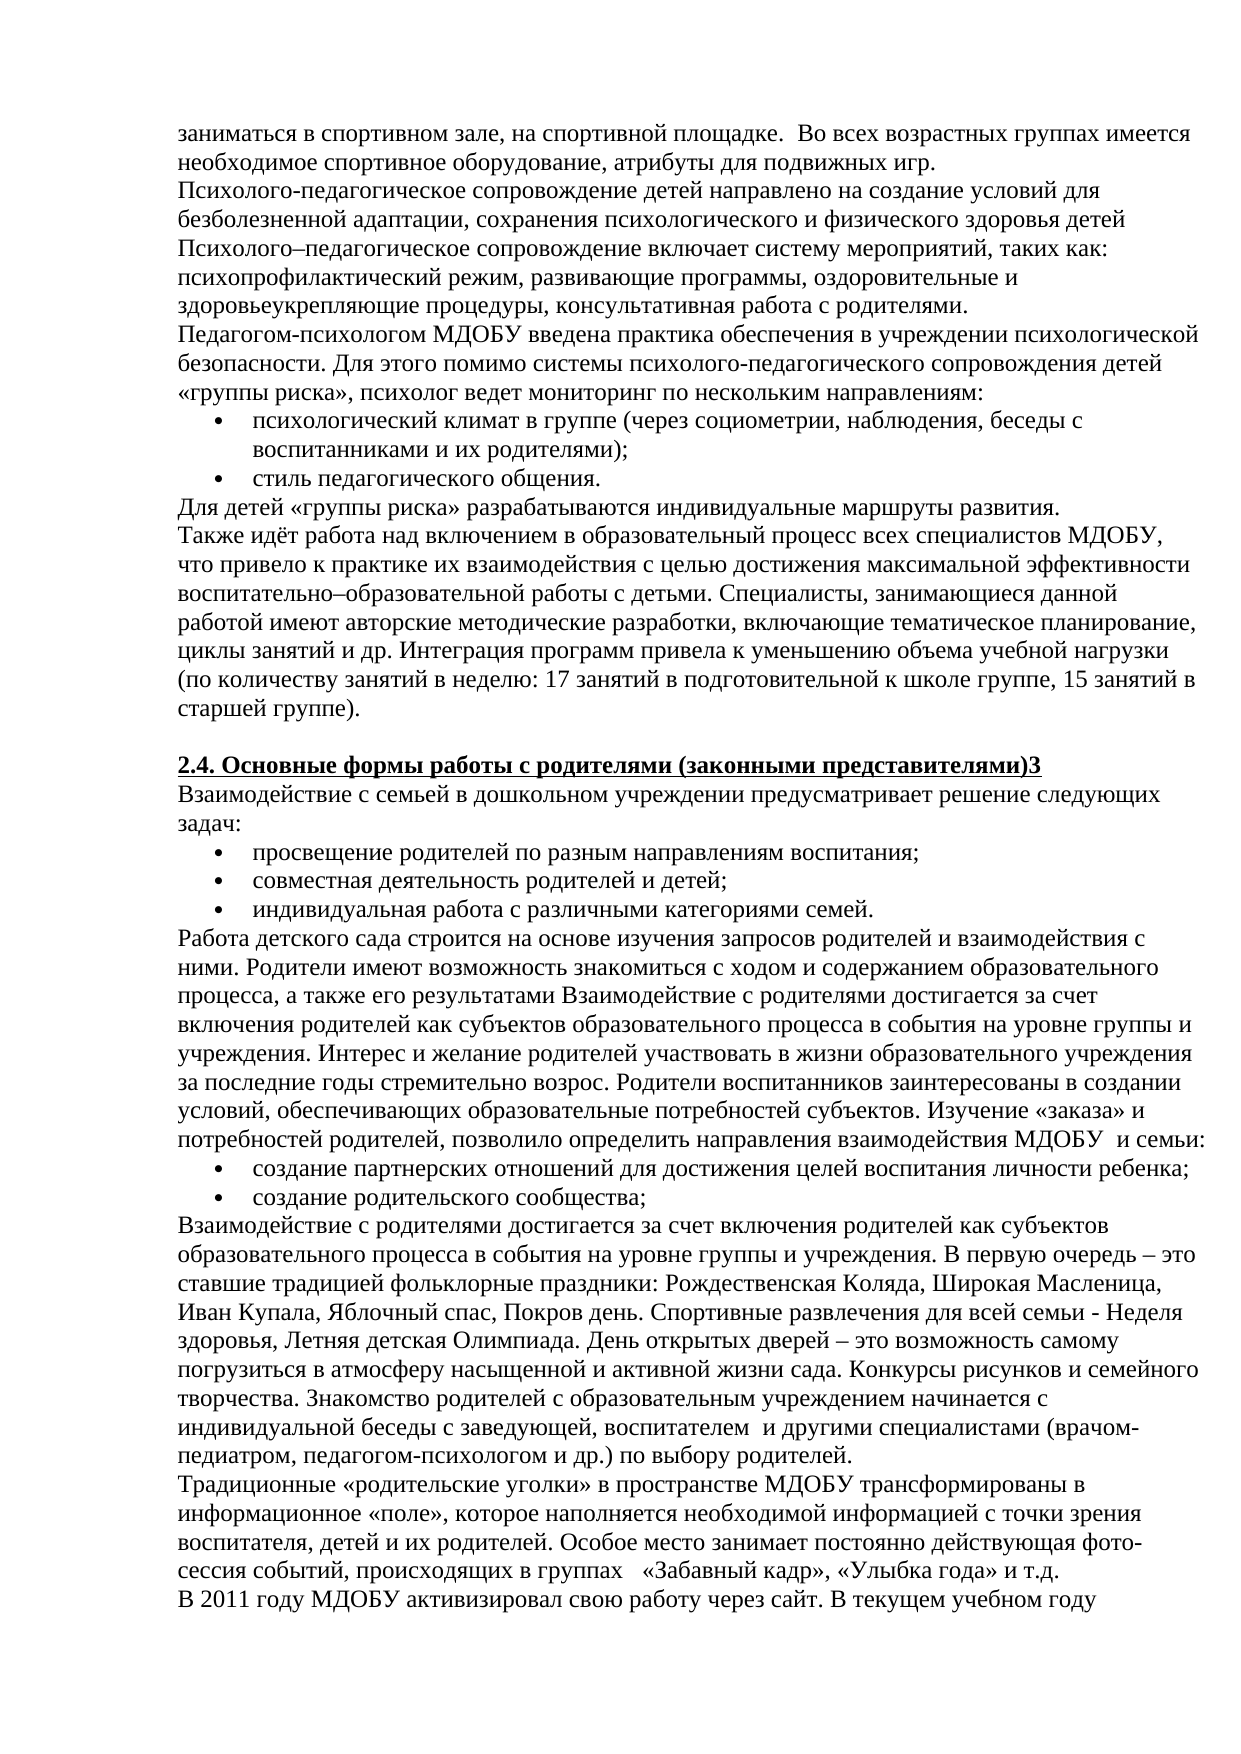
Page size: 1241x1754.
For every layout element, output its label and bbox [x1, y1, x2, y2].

table_header [177, 118, 1208, 1613]
